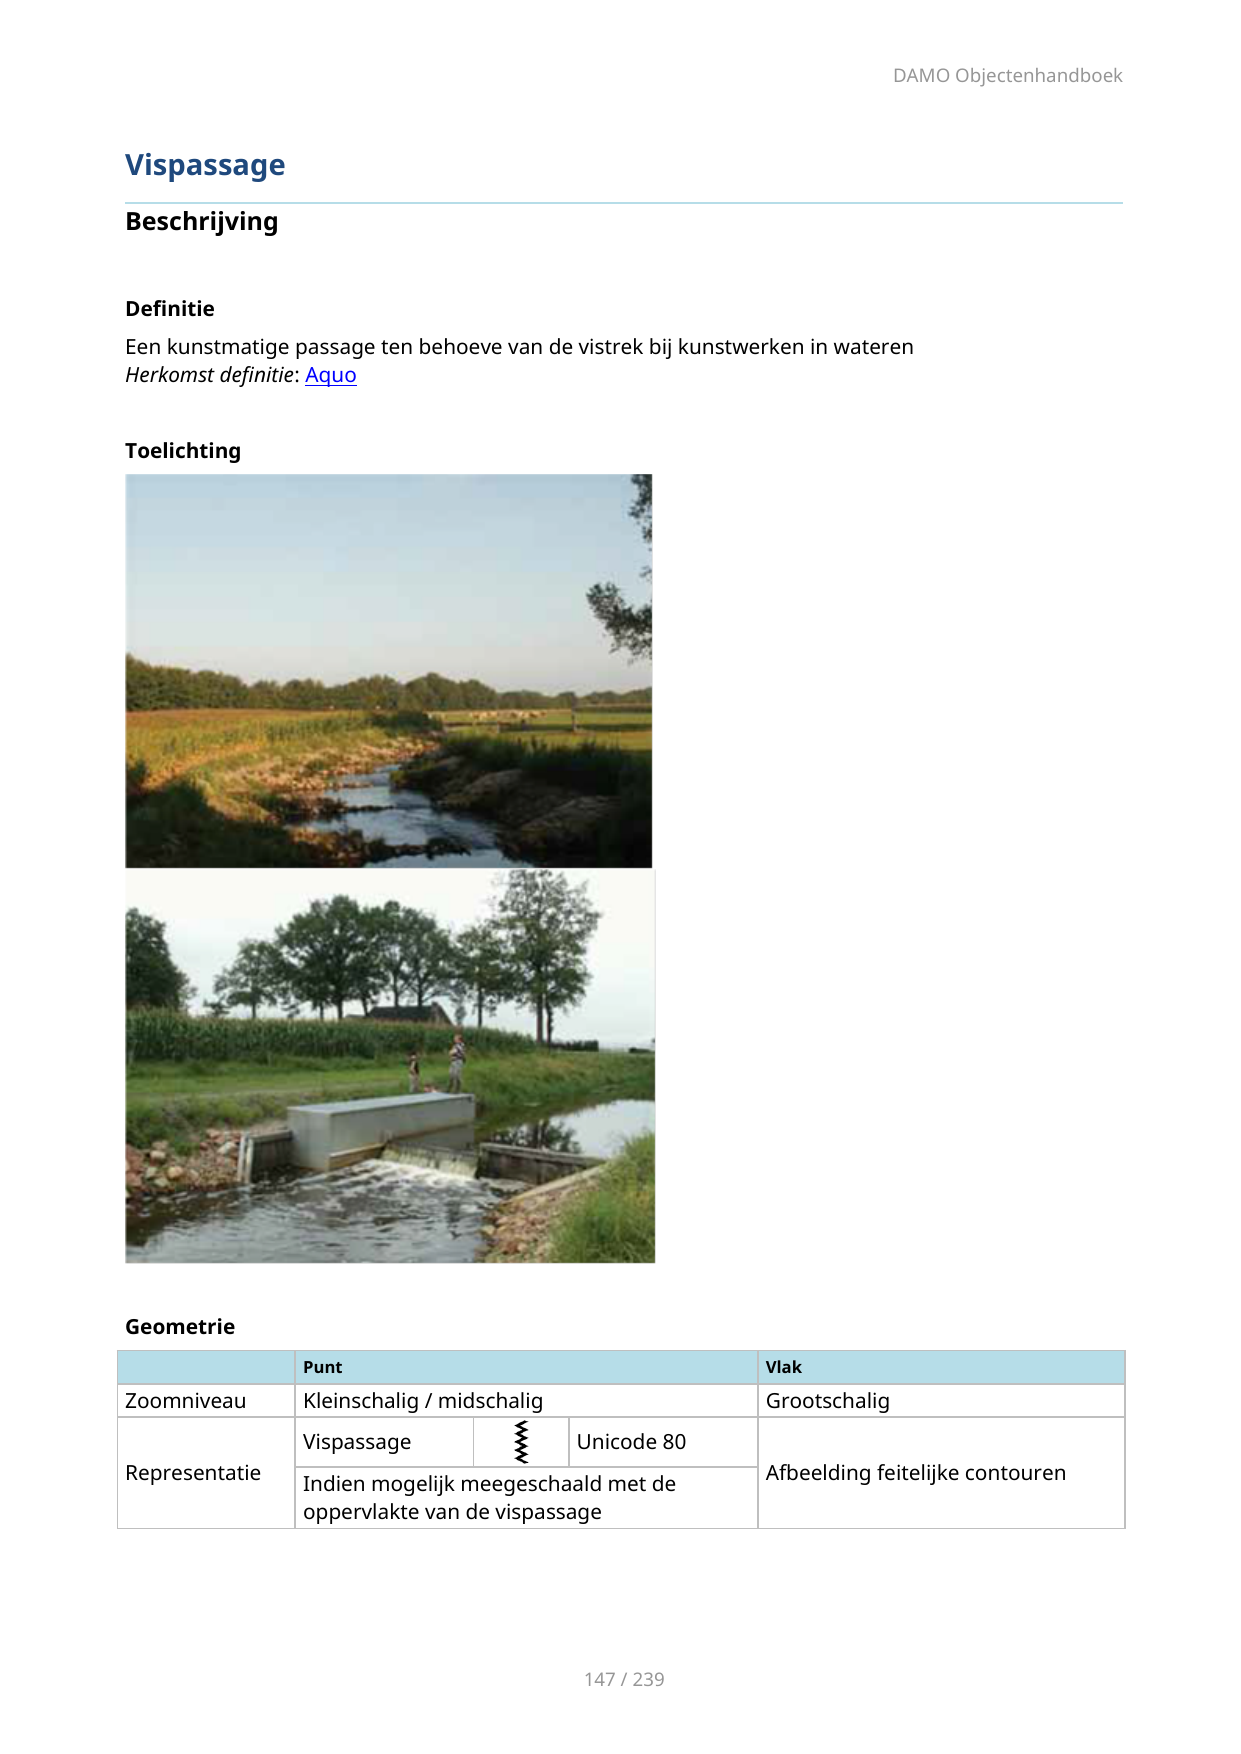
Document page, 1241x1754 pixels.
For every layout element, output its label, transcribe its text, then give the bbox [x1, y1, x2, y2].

subtitle Toelichting [125, 436, 1123, 465]
text Een kunstmatige passage ten behoeve van de vistrek bij kunstwerken in wateren [125, 332, 1123, 361]
subtitle Geometrie [125, 1312, 1123, 1340]
subtitle Beschrijving [125, 204, 1123, 238]
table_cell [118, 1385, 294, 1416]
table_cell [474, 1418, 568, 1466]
picture [125, 474, 657, 1265]
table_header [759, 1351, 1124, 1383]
subtitle Vispassage [125, 144, 1123, 183]
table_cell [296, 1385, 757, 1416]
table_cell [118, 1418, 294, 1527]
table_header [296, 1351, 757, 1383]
picture [512, 1419, 530, 1465]
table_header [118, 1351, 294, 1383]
text Herkomst definitie: Aquo [125, 361, 1123, 389]
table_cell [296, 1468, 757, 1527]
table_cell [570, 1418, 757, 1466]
subtitle Definitie [125, 294, 1123, 323]
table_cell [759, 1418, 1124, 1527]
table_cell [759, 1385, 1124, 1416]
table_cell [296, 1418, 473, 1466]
